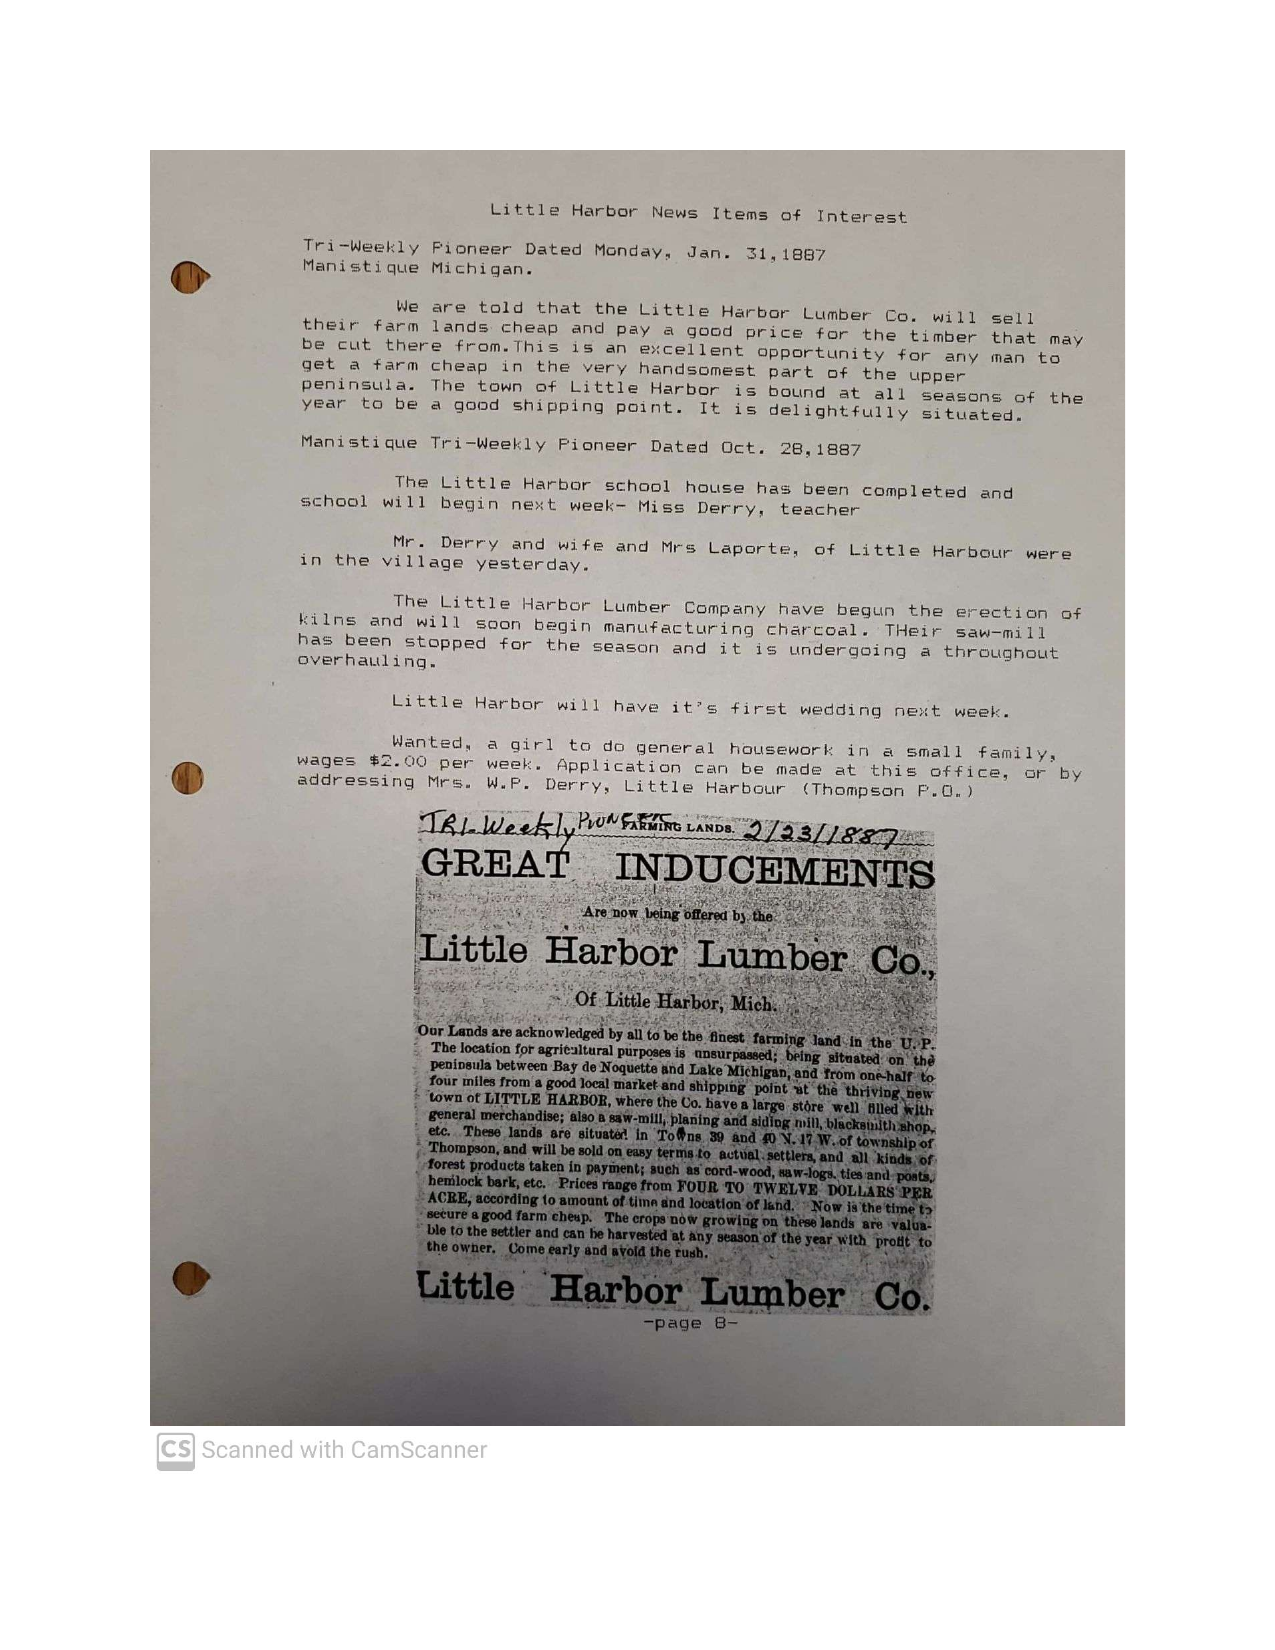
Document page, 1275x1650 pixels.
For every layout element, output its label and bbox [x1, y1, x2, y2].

picture [150, 150, 1125, 1477]
